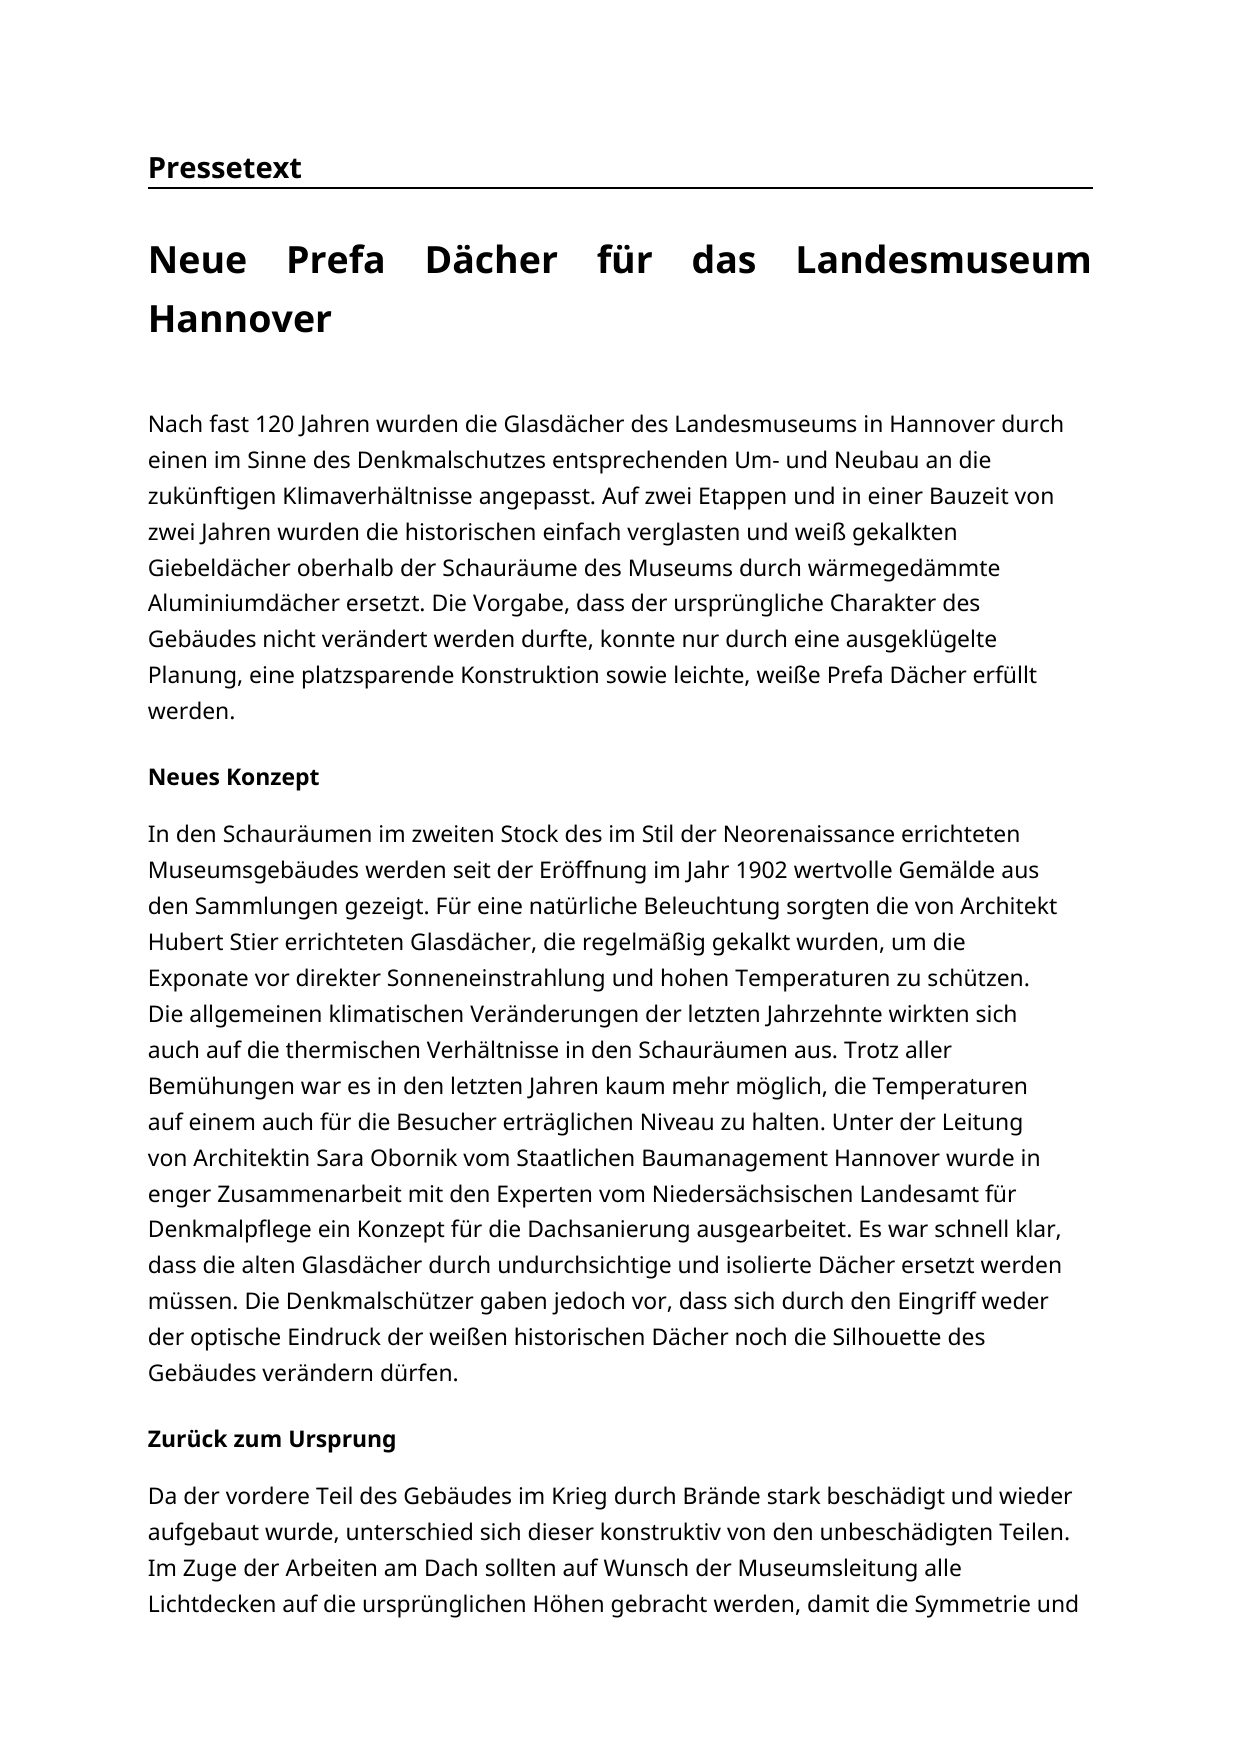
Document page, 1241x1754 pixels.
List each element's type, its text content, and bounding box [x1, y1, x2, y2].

text Nach fast 120 Jahren wurden die Glasdächer des Landesmuseums in Hannover durch einen im Sinne des Denkmalschutzes entsprechenden Um- und Neubau an die zukünftigen Klimaverhältnisse angepasst. Auf zwei Etappen und in einer Bauzeit von zwei Jahren wurden die historischen einfach verglasten und weiß gekalkten Giebeldächer oberhalb der Schauräume des Museums durch wärmegedämmte Aluminiumdächer ersetzt. Die Vorgabe, dass der ursprüngliche Charakter des Gebäudes nicht verändert werden durfte, konnte nur durch eine ausgeklügelte Planung, eine platzsparende Konstruktion sowie leichte, weiße Prefa Dächer erfüllt werden. [148, 408, 1093, 726]
text Neues Konzept [148, 761, 1093, 793]
text Neue Prefa Dächer für das Landesmuseum Hannover [148, 234, 1093, 343]
text In den Schauräumen im zweiten Stock des im Stil der Neorenaissance errichteten Museumsgebäudes werden seit der Eröffnung im Jahr 1902 wertvolle Gemälde aus den Sammlungen gezeigt. Für eine natürliche Beleuchtung sorgten die von Architekt Hubert Stier errichteten Glasdächer, die regelmäßig gekalkt wurden, um die Exponate vor direkter Sonneneinstrahlung und hohen Temperaturen zu schützen. Die allgemeinen klimatischen Veränderungen der letzten Jahrzehnte wirkten sich auch auf die thermischen Verhältnisse in den Schauräumen aus. Trotz aller Bemühungen war es in den letzten Jahren kaum mehr möglich, die Temperaturen auf einem auch für die Besucher erträglichen Niveau zu halten. Unter der Leitung von Architektin Sara Obornik vom Staatlichen Baumanagement Hannover wurde in enger Zusammenarbeit mit den Experten vom Niedersächsischen Landesamt für Denkmalpflege ein Konzept für die Dachsanierung ausgearbeitet. Es war schnell klar, dass die alten Glasdächer durch undurchsichtige und isolierte Dächer ersetzt werden müssen. Die Denkmalschützer gaben jedoch vor, dass sich durch den Eingriff weder der optische Eindruck der weißen historischen Dächer noch die Silhouette des Gebäudes verändern dürfen. [148, 818, 1068, 1388]
text Zurück zum Ursprung [148, 1423, 1093, 1454]
text Pressetext [148, 148, 1093, 187]
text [148, 1480, 1093, 1619]
